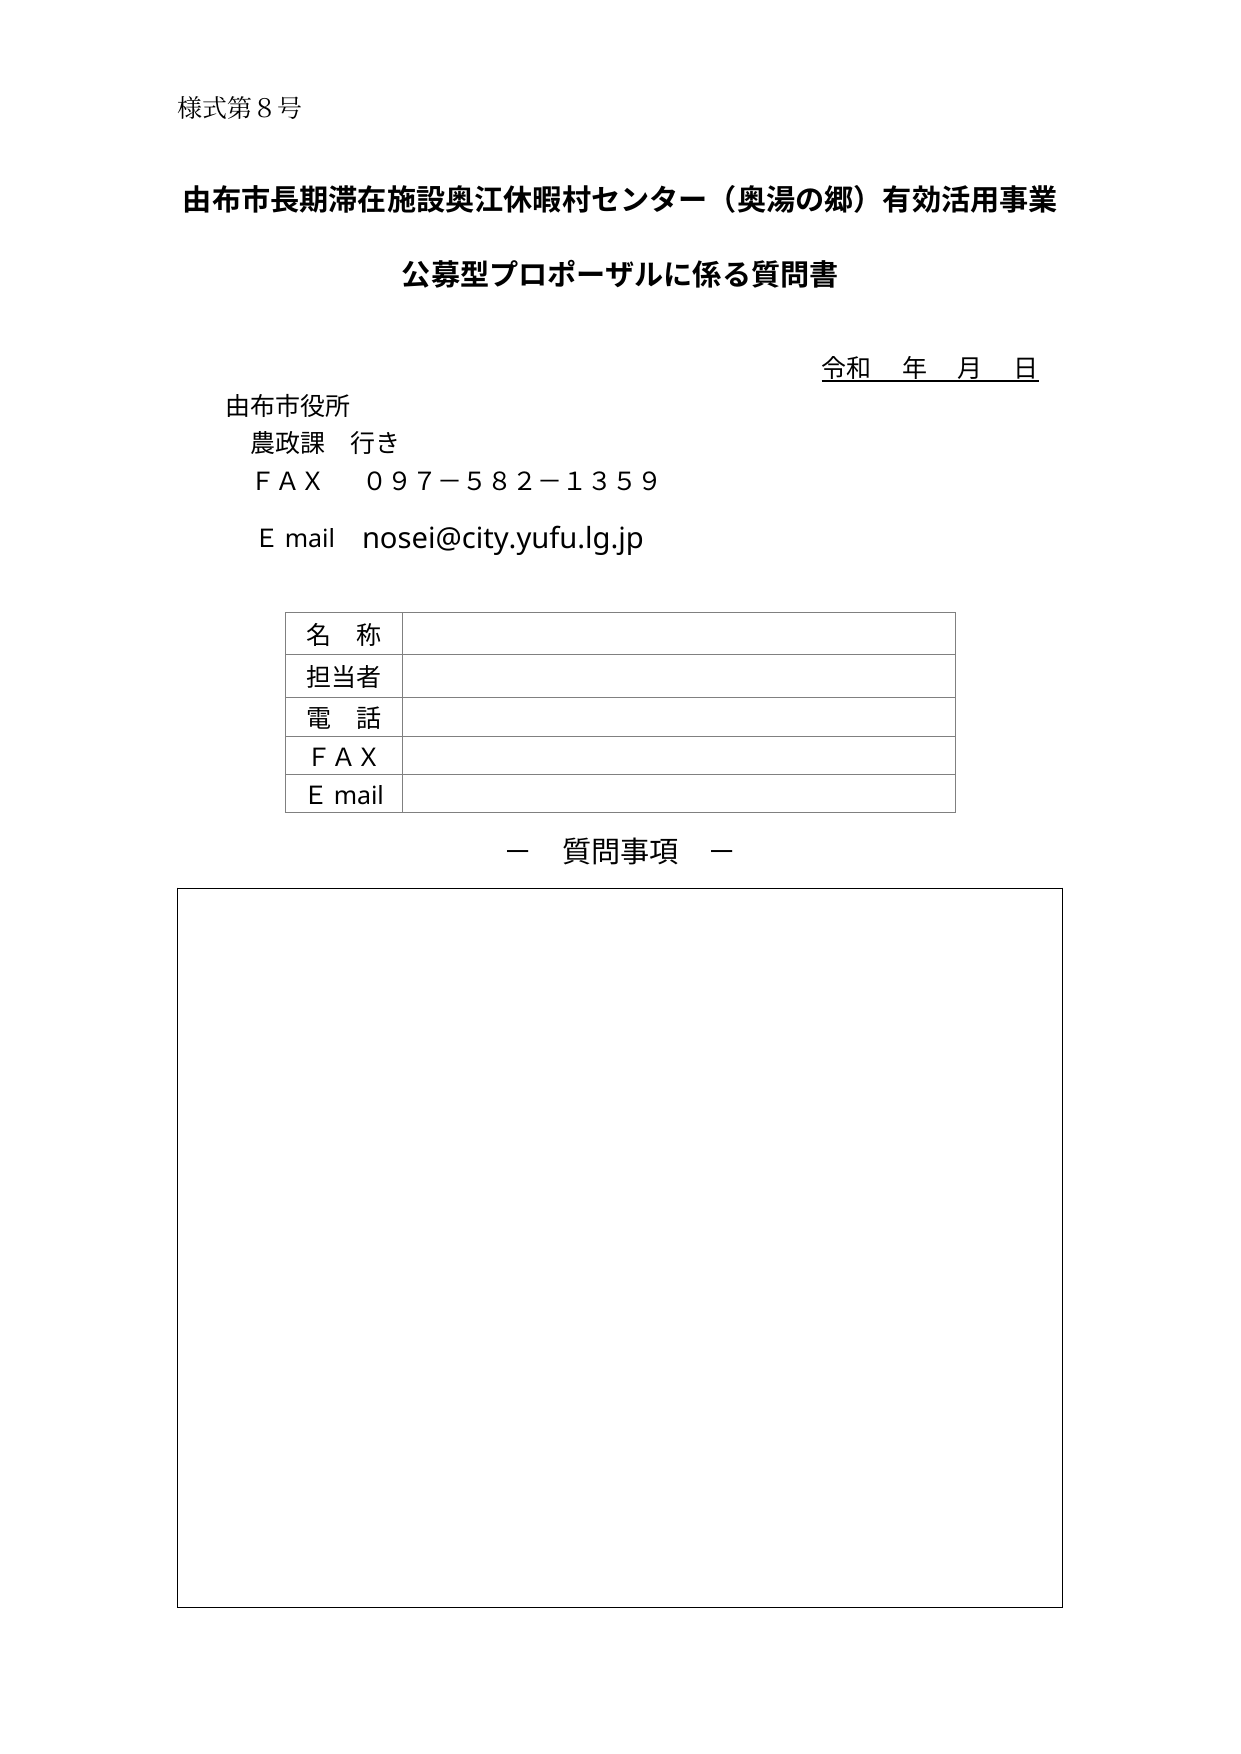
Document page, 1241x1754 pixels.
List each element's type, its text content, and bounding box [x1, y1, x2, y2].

text － 質問事項 － [177, 813, 1063, 888]
table_cell ０９７－５８２－１３５９ [351, 461, 731, 499]
table_cell 担当者 [286, 655, 402, 696]
table_header 由布市役所 農政課 行き [214, 386, 731, 461]
table_cell Ｅmail [214, 500, 351, 574]
table_header 名 称 [286, 613, 402, 654]
text 由布市長期滞在施設奥江休暇村センター（奥湯の郷）有効活用事業 [177, 161, 1063, 236]
table_cell [403, 655, 955, 696]
table_cell Ｅmail [286, 775, 402, 812]
table_cell ＦＡＸ [286, 737, 402, 774]
table_cell [403, 698, 955, 736]
table_cell 電 話 [286, 698, 402, 736]
text 公募型プロポーザルに係る質問書 [177, 236, 1063, 311]
table_header [403, 613, 955, 654]
table_cell [403, 775, 955, 812]
table_header [178, 889, 1062, 1607]
table_cell ＦＡＸ [214, 461, 351, 499]
text 令和 年 月 日 [177, 348, 1038, 386]
table_cell [403, 737, 955, 774]
table_cell nosei@city.yufu.lg.jp [351, 500, 731, 574]
